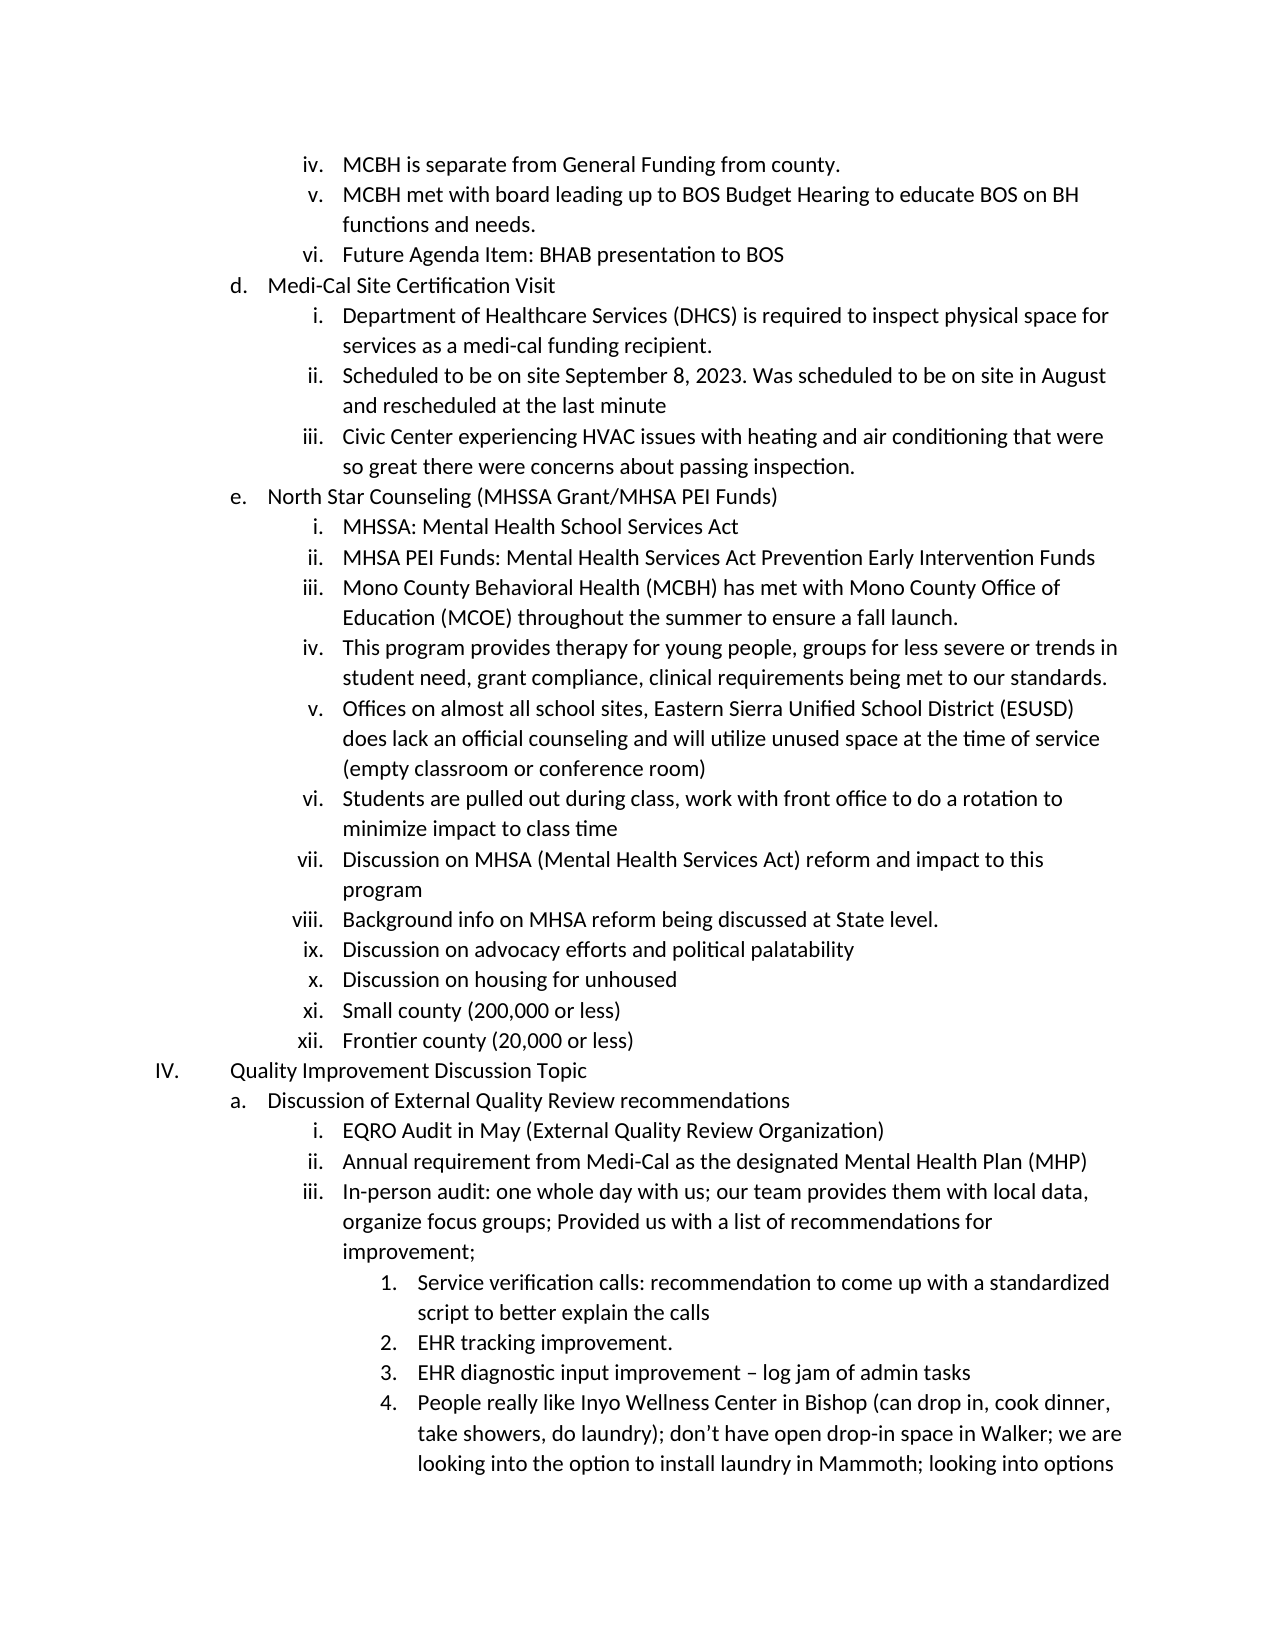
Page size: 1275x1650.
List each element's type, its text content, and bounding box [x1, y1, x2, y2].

list Mono County Behavioral Health (MCBH) has met with Mono County Office of Education (MCOE) throughout the summer to ensure a fall launch. [324, 573, 1125, 631]
list Students are pulled out during class, work with front office to do a rotation to minimize impact to class time [324, 784, 1125, 843]
list Discussion on housing for unhoused [324, 966, 1125, 994]
list MCBH is separate from General Funding from county. [324, 150, 1125, 178]
list Department of Healthcare Services (DHCS) is required to inspect physical space for services as a medi-cal funding recipient. [324, 301, 1125, 359]
list Small county (200,000 or less) [324, 996, 1125, 1024]
list Service verification calls: recommendation to come up with a standardized script to better explain the calls [380, 1268, 1125, 1326]
list Civic Center experiencing HVAC issues with heating and air conditioning that were so great there were concerns about passing inspection. [324, 422, 1125, 480]
list MHSSA: Mental Health School Services Act [324, 512, 1125, 541]
list Quality Improvement Discussion Topic [155, 1056, 1125, 1084]
list Scheduled to be on site September 8, 2023. Was scheduled to be on site in August and rescheduled at the last minute [324, 361, 1125, 420]
list EHR tracking improvement. [380, 1328, 1125, 1356]
list Background info on MHSA reform being discussed at State level. [324, 905, 1125, 933]
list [380, 1388, 1125, 1477]
list Offices on almost all school sites, Eastern Sierra Unified School District (ESUSD) does lack an official counseling and will utilize unused space at the time of service (empty classroom or conference room) [324, 694, 1125, 782]
list Annual requirement from Medi-Cal as the designated Mental Health Plan (MHP) [324, 1147, 1125, 1175]
list Discussion on MHSA (Mental Health Services Act) reform and impact to this program [324, 845, 1125, 903]
list This program provides therapy for young people, groups for less severe or trends in student need, grant compliance, clinical requirements being met to our standards. [324, 633, 1125, 692]
list Frontier county (20,000 or less) [324, 1026, 1125, 1054]
list In-person audit: one whole day with us; our team provides them with local data, organize focus groups; Provided us with a list of recommendations for improvement; [324, 1177, 1125, 1266]
list MCBH met with board leading up to BOS Budget Hearing to educate BOS on BH functions and needs. [324, 180, 1125, 238]
list North Star Counseling (MHSSA Grant/MHSA PEI Funds) [230, 482, 1125, 510]
list Discussion on advocacy efforts and political palatability [324, 935, 1125, 963]
list Discussion of External Quality Review recommendations [230, 1086, 1125, 1114]
list Future Agenda Item: BHAB presentation to BOS [324, 241, 1125, 269]
list EQRO Audit in May (External Quality Review Organization) [324, 1117, 1125, 1145]
list EHR diagnostic input improvement – log jam of admin tasks [380, 1358, 1125, 1386]
list Medi-Cal Site Certification Visit [230, 271, 1125, 299]
list MHSA PEI Funds: Mental Health Services Act Prevention Early Intervention Funds [324, 543, 1125, 571]
